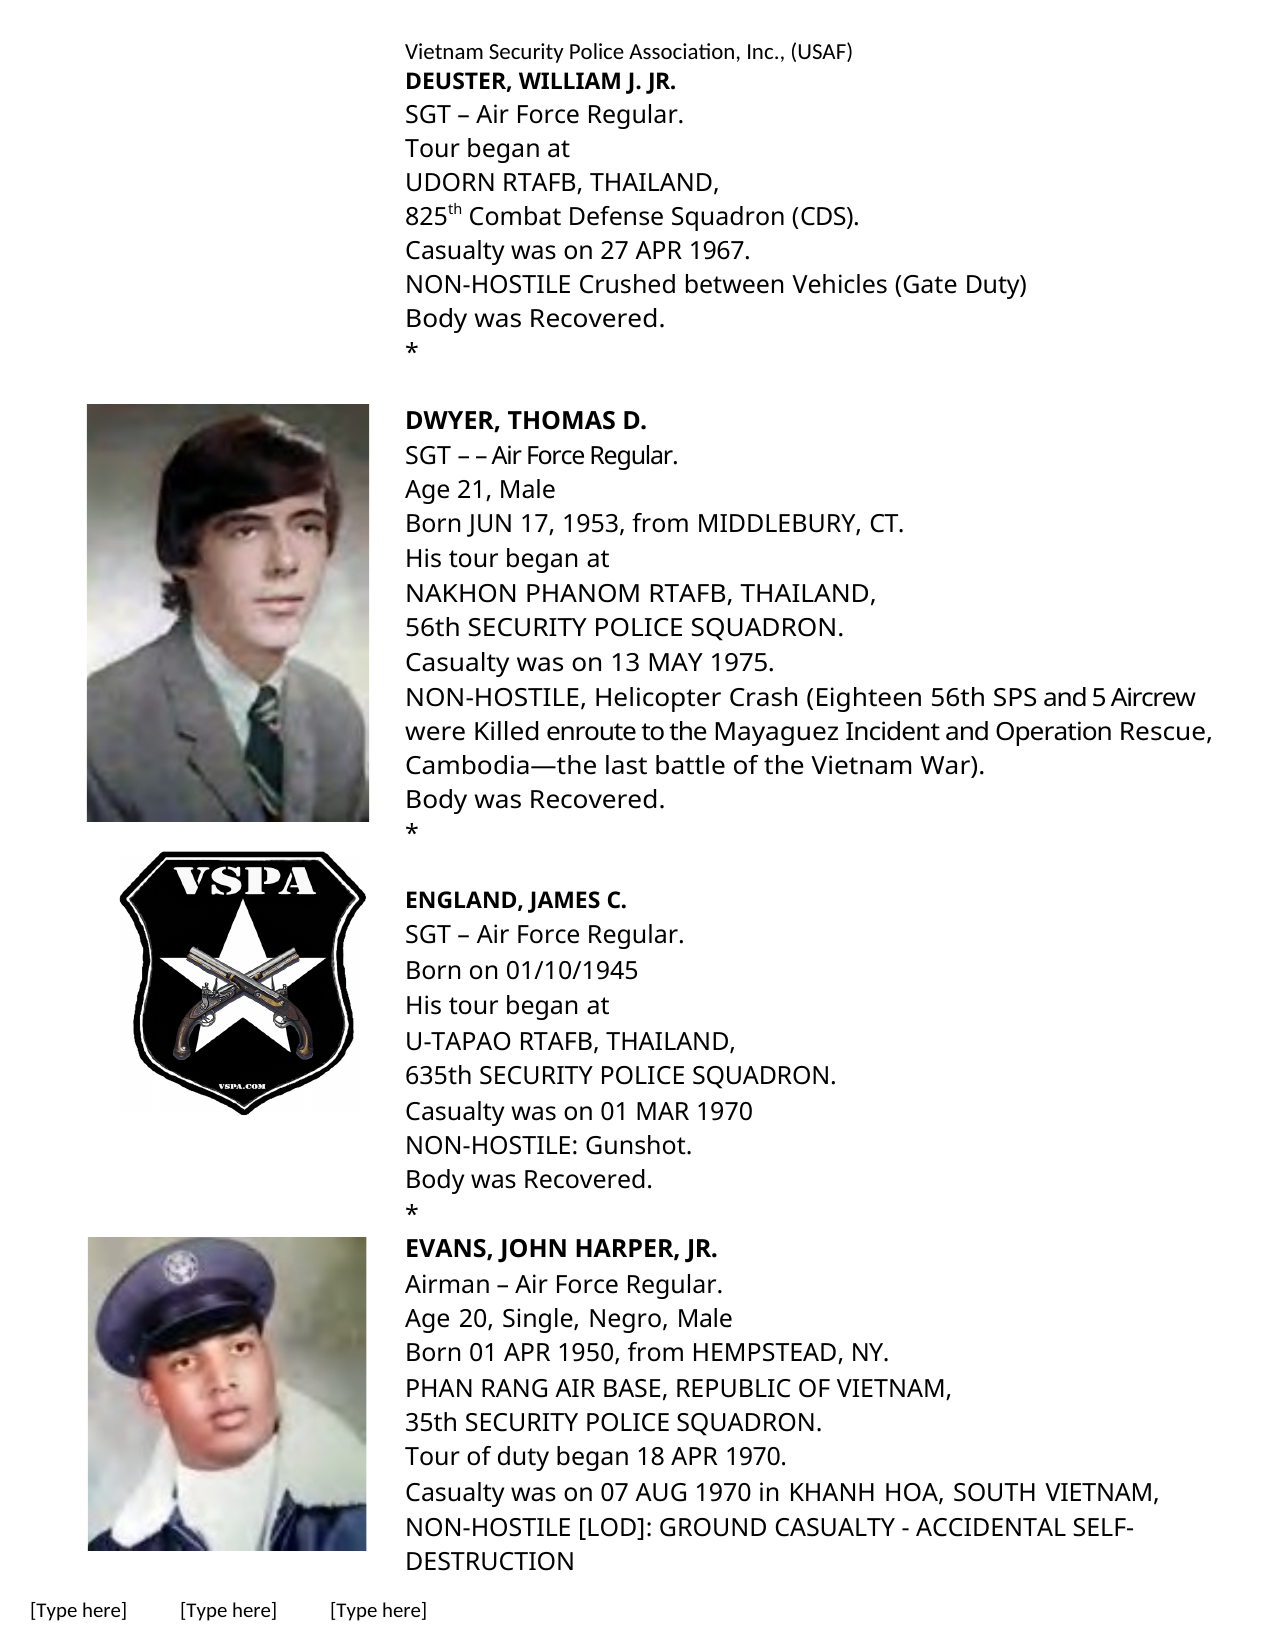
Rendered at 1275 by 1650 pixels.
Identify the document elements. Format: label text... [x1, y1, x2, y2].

text * [405, 1197, 1256, 1231]
text NAKHON PHANOM RTAFB, THAILAND, 56th SECURITY POLICE SQUADRON. [405, 576, 1275, 644]
text UDORN RTAFB, THAILAND, 825th Combat Defense Squadron (CDS). [405, 164, 1256, 233]
text Casualty was on 13 MAY 1975. [405, 644, 1256, 678]
text NON-HOSTILE Crushed between Vehicles (Gate Duty) Body was Recovered. [405, 267, 1146, 335]
text Born on 01/10/1945 [405, 952, 1256, 986]
text Casualty was on 27 APR 1967. [405, 233, 1256, 267]
text SGT – Air Force Regular. [405, 96, 1256, 130]
picture [86, 404, 370, 822]
text NON-HOSTILE [LOD]: GROUND CASUALTY - ACCIDENTAL SELF-DESTRUCTION [405, 1510, 1258, 1578]
text NON-HOSTILE, Helicopter Crash (Eighteen 56th SPS and 5 Aircrew were Killed enroute to the Mayaguez Incident and Operation Rescue, Cambodia—the last battle of the Vietnam War). [405, 679, 1256, 782]
text Tour began at [405, 130, 1256, 164]
text Casualty was on 01 MAR 1970 NON-HOSTILE: Gunshot. [405, 1093, 761, 1161]
text Body was Recovered. [405, 1161, 1256, 1196]
subtitle EVANS, JOHN HARPER, JR. [405, 1231, 1256, 1265]
subtitle DWYER, THOMAS D. [405, 403, 1256, 437]
text * [405, 335, 1256, 369]
text Age 21, Male [405, 472, 666, 506]
text Body was Recovered. [405, 782, 705, 816]
text U-TAPAO RTAFB, THAILAND, 635th SECURITY POLICE SQUADRON. [405, 1024, 1256, 1092]
picture [87, 1237, 367, 1551]
text His tour began at [405, 541, 1275, 575]
text His tour began at [405, 988, 1256, 1022]
text Airman – Air Force Regular. Age 20, Single, Negro, Male [405, 1267, 733, 1335]
picture [118, 849, 367, 1116]
text Born JUN 17, 1953, from MIDDLEBURY, CT. [405, 506, 1256, 540]
text * ENGLAND, JAMES C. [405, 816, 1256, 915]
text Casualty was on 07 AUG 1970 in KHANH HOA, SOUTH VIETNAM, [405, 1474, 1256, 1508]
text SGT – – Air Force Regular. [405, 437, 705, 471]
text Born 01 APR 1950, from HEMPSTEAD, NY. [405, 1335, 1256, 1369]
text PHAN RANG AIR BASE, REPUBLIC OF VIETNAM, 35th SECURITY POLICE SQUADRON. Tour of duty began 18 APR 1970. [405, 1371, 1256, 1473]
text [405, 65, 1256, 96]
text SGT – Air Force Regular. [405, 917, 1256, 951]
